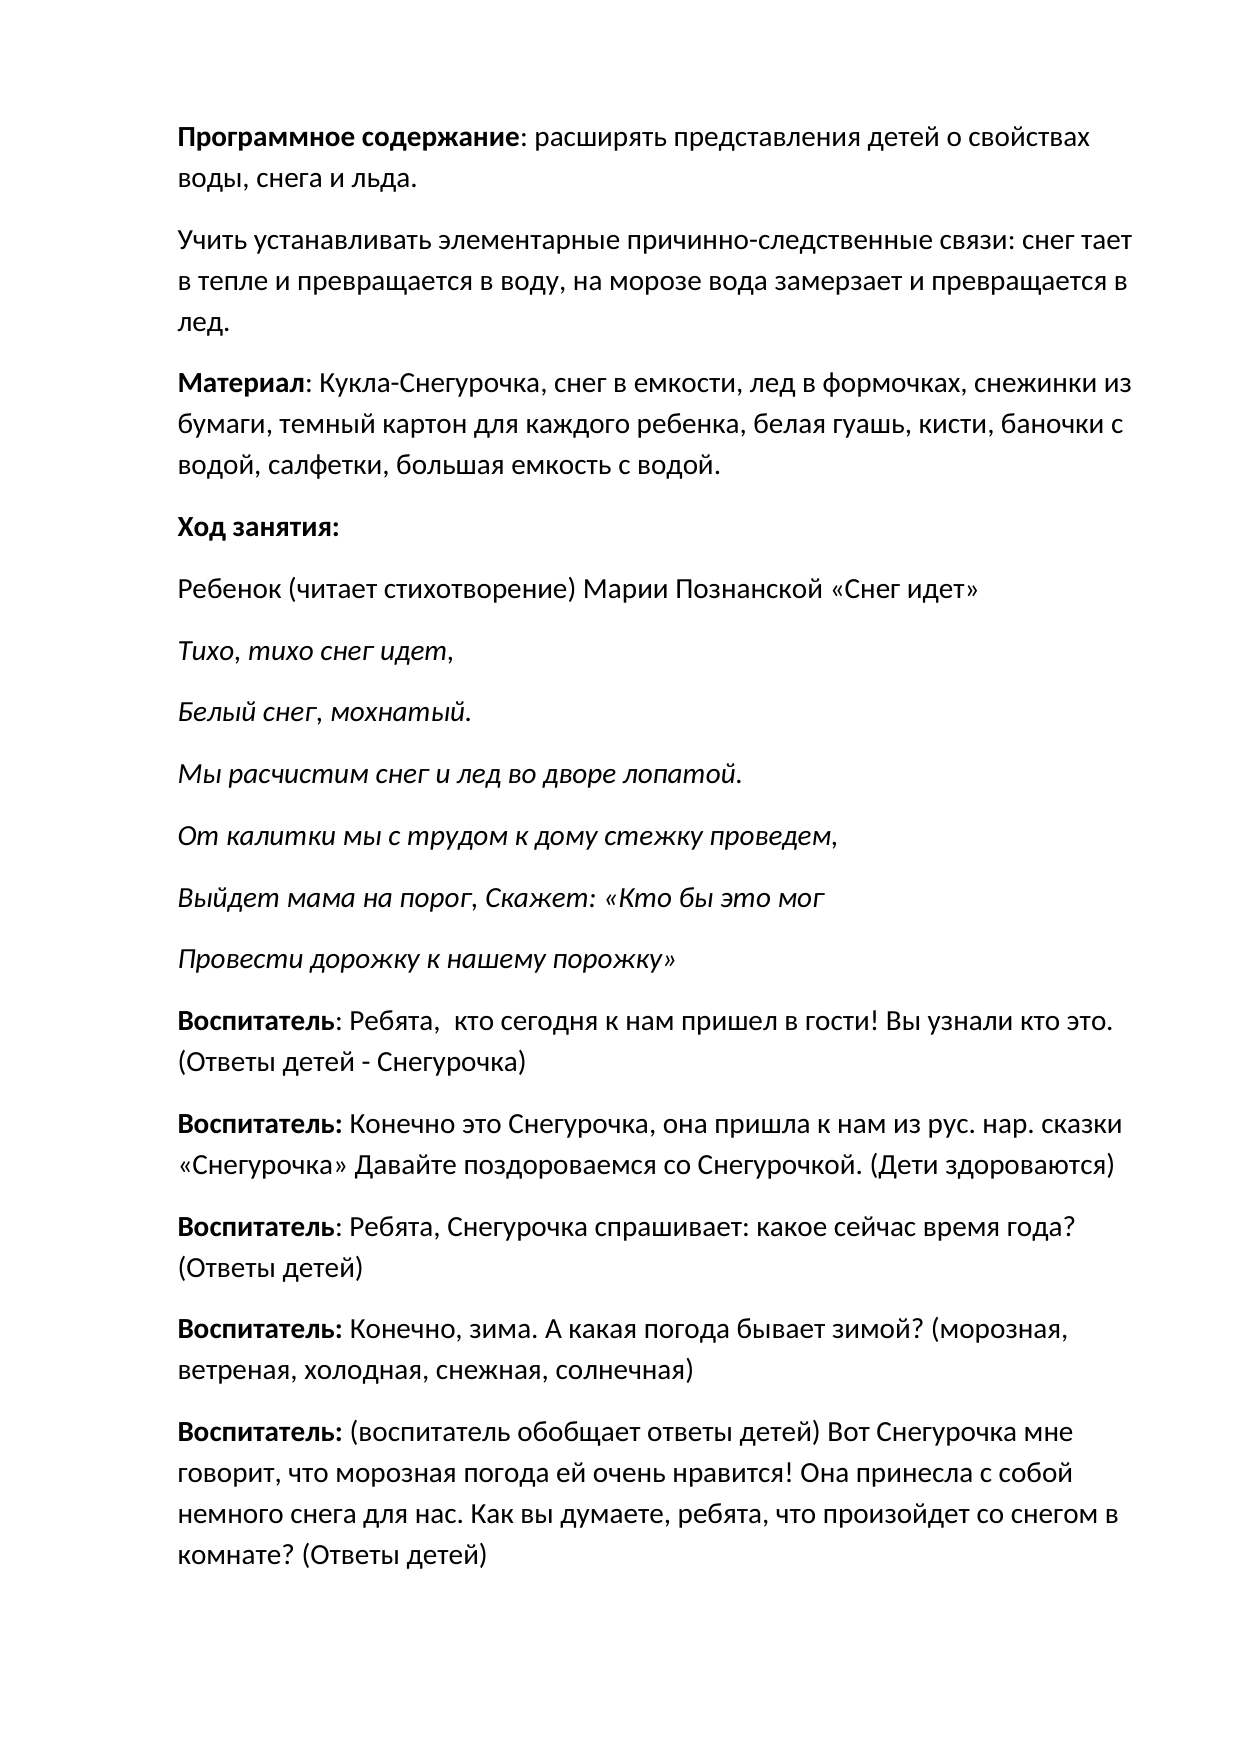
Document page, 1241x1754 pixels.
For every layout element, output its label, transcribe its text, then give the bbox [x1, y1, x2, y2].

text Воспитатель: Конечно это Снегурочка, она пришла к нам из рус. нар. сказки «Снегурочка» Давайте поздороваемся со Снегурочкой. (Дети здороваются) [177, 1105, 1152, 1182]
text Материал: Кукла-Снегурочка, снег в емкости, лед в формочках, снежинки из бумаги, темный картон для каждого ребенка, белая гуашь, кисти, баночки с водой, салфетки, большая емкость с водой. [177, 364, 1152, 482]
text Воспитатель: (воспитатель обобщает ответы детей) Вот Снегурочка мне говорит, что морозная погода ей очень нравится! Она принесла с собой немного снега для нас. Как вы думаете, ребята, что произойдет со снегом в комнате? (Ответы детей) [177, 1413, 1152, 1572]
text Мы расчистим снег и лед во дворе лопатой. [177, 755, 1152, 791]
text Воспитатель: Ребята, кто сегодня к нам пришел в гости! Вы узнали кто это. (Ответы детей - Снегурочка) [177, 1002, 1152, 1079]
text Ребенок (читает стихотворение) Марии Познанской «Снег идет» [177, 570, 1152, 606]
text Тихо, тихо снег идет, [177, 632, 1152, 667]
text Воспитатель: Ребята, Снегурочка спрашивает: какое сейчас время года? (Ответы детей) [177, 1208, 1152, 1284]
text Воспитатель: Конечно, зима. А какая погода бывает зимой? (морозная, ветреная, холодная, снежная, солнечная) [177, 1310, 1152, 1387]
text Провести дорожку к нашему порожку» [177, 941, 1152, 976]
text Программное содержание: расширять представления детей о свойствах воды, снега и льда. [177, 118, 1152, 195]
text От калитки мы с трудом к дому стежку проведем, [177, 817, 1152, 853]
text Белый снег, мохнатый. [177, 693, 1152, 729]
text Ход занятия: [177, 508, 1152, 544]
text Выйдет мама на порог, Скажет: «Кто бы это мог [177, 879, 1152, 914]
text Учить устанавливать элементарные причинно-следственные связи: снег тает в тепле и превращается в воду, на морозе вода замерзает и превращается в лед. [177, 221, 1152, 338]
